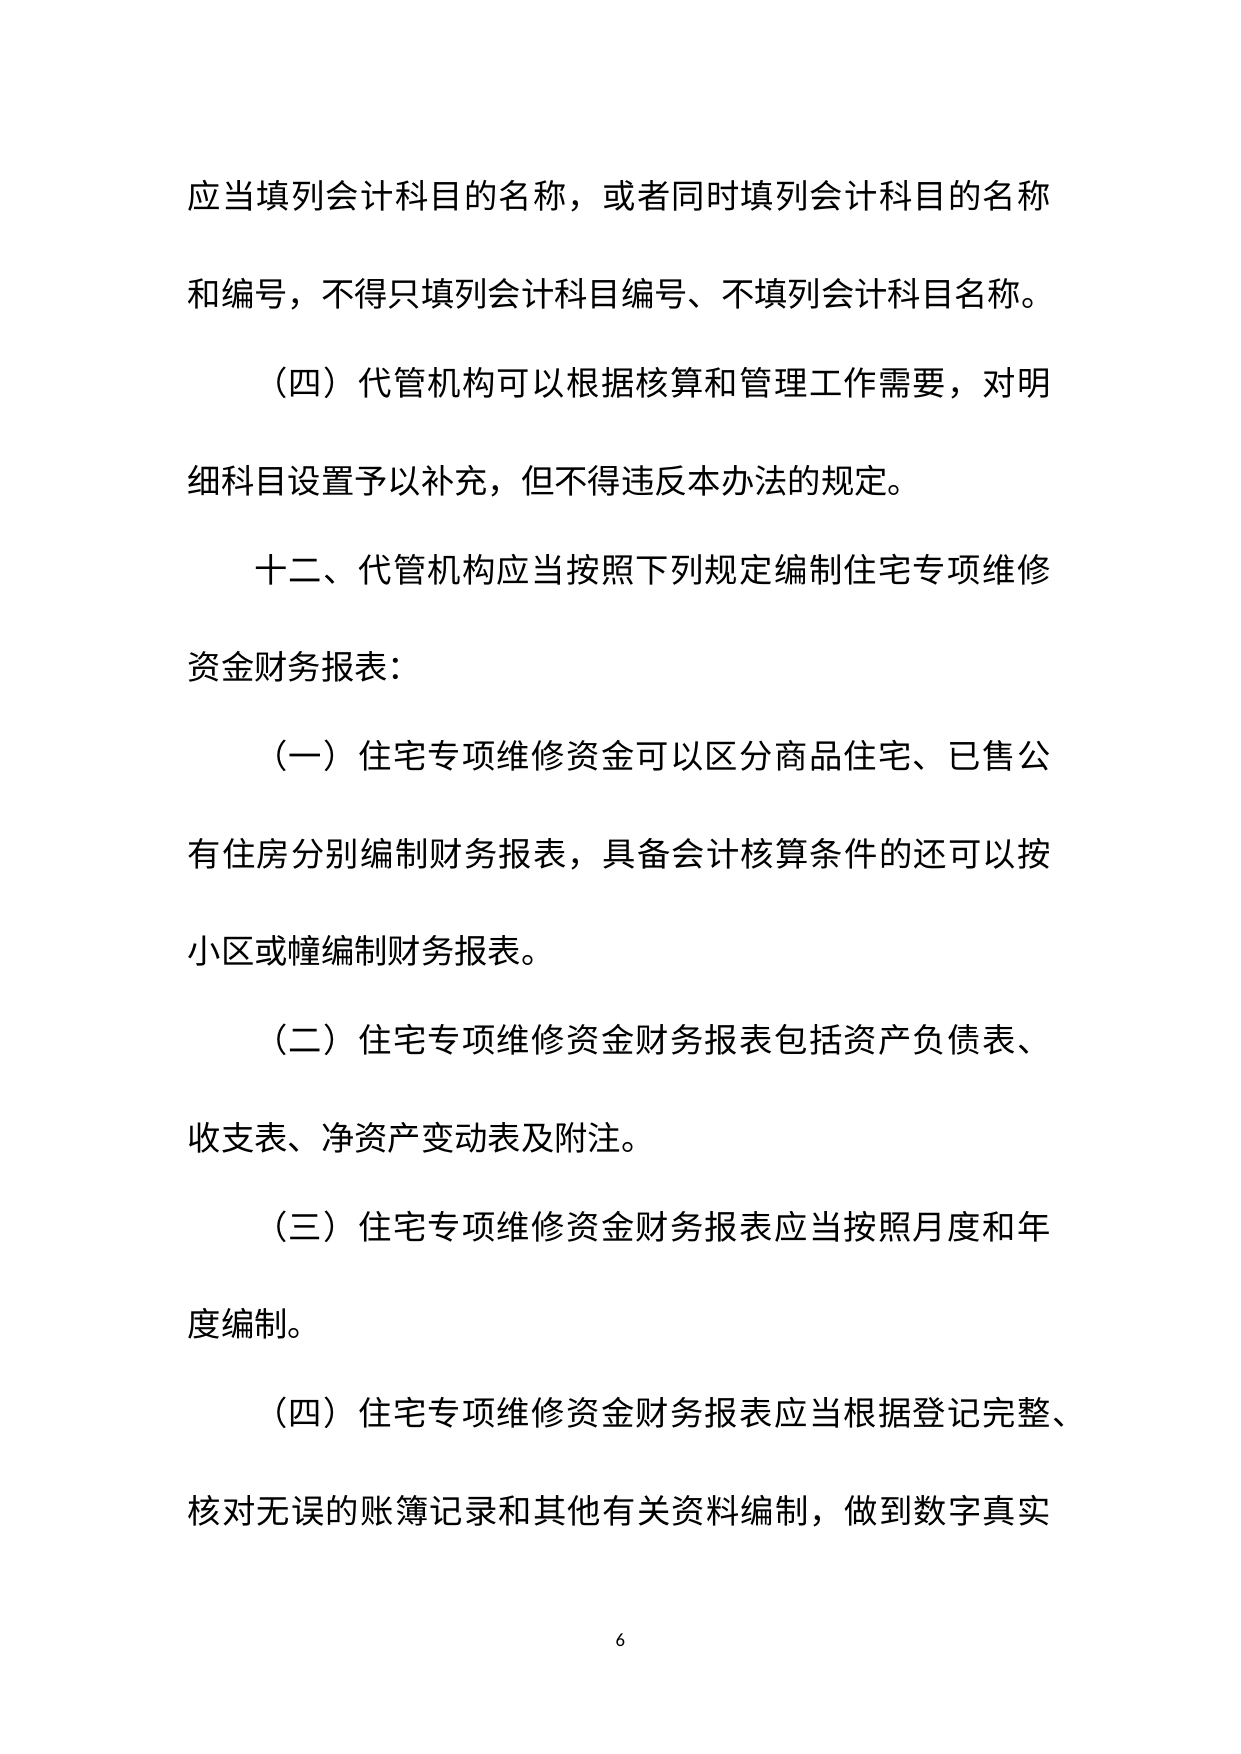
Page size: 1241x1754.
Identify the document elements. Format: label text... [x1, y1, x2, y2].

text （四）代管机构可以根据核算和管理工作需要，对明细科目设置予以补充，但不得违反本办法的规定。 [187, 348, 1053, 511]
text 十二、代管机构应当按照下列规定编制住宅专项维修资金财务报表： [187, 535, 1053, 698]
text （二）住宅专项维修资金财务报表包括资产负债表、收支表、净资产变动表及附注。 [187, 1006, 1053, 1168]
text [187, 162, 1053, 324]
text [187, 1379, 1053, 1541]
text （三）住宅专项维修资金财务报表应当按照月度和年度编制。 [187, 1192, 1053, 1355]
text （一）住宅专项维修资金可以区分商品住宅、已售公有住房分别编制财务报表，具备会计核算条件的还可以按小区或幢编制财务报表。 [187, 722, 1053, 982]
